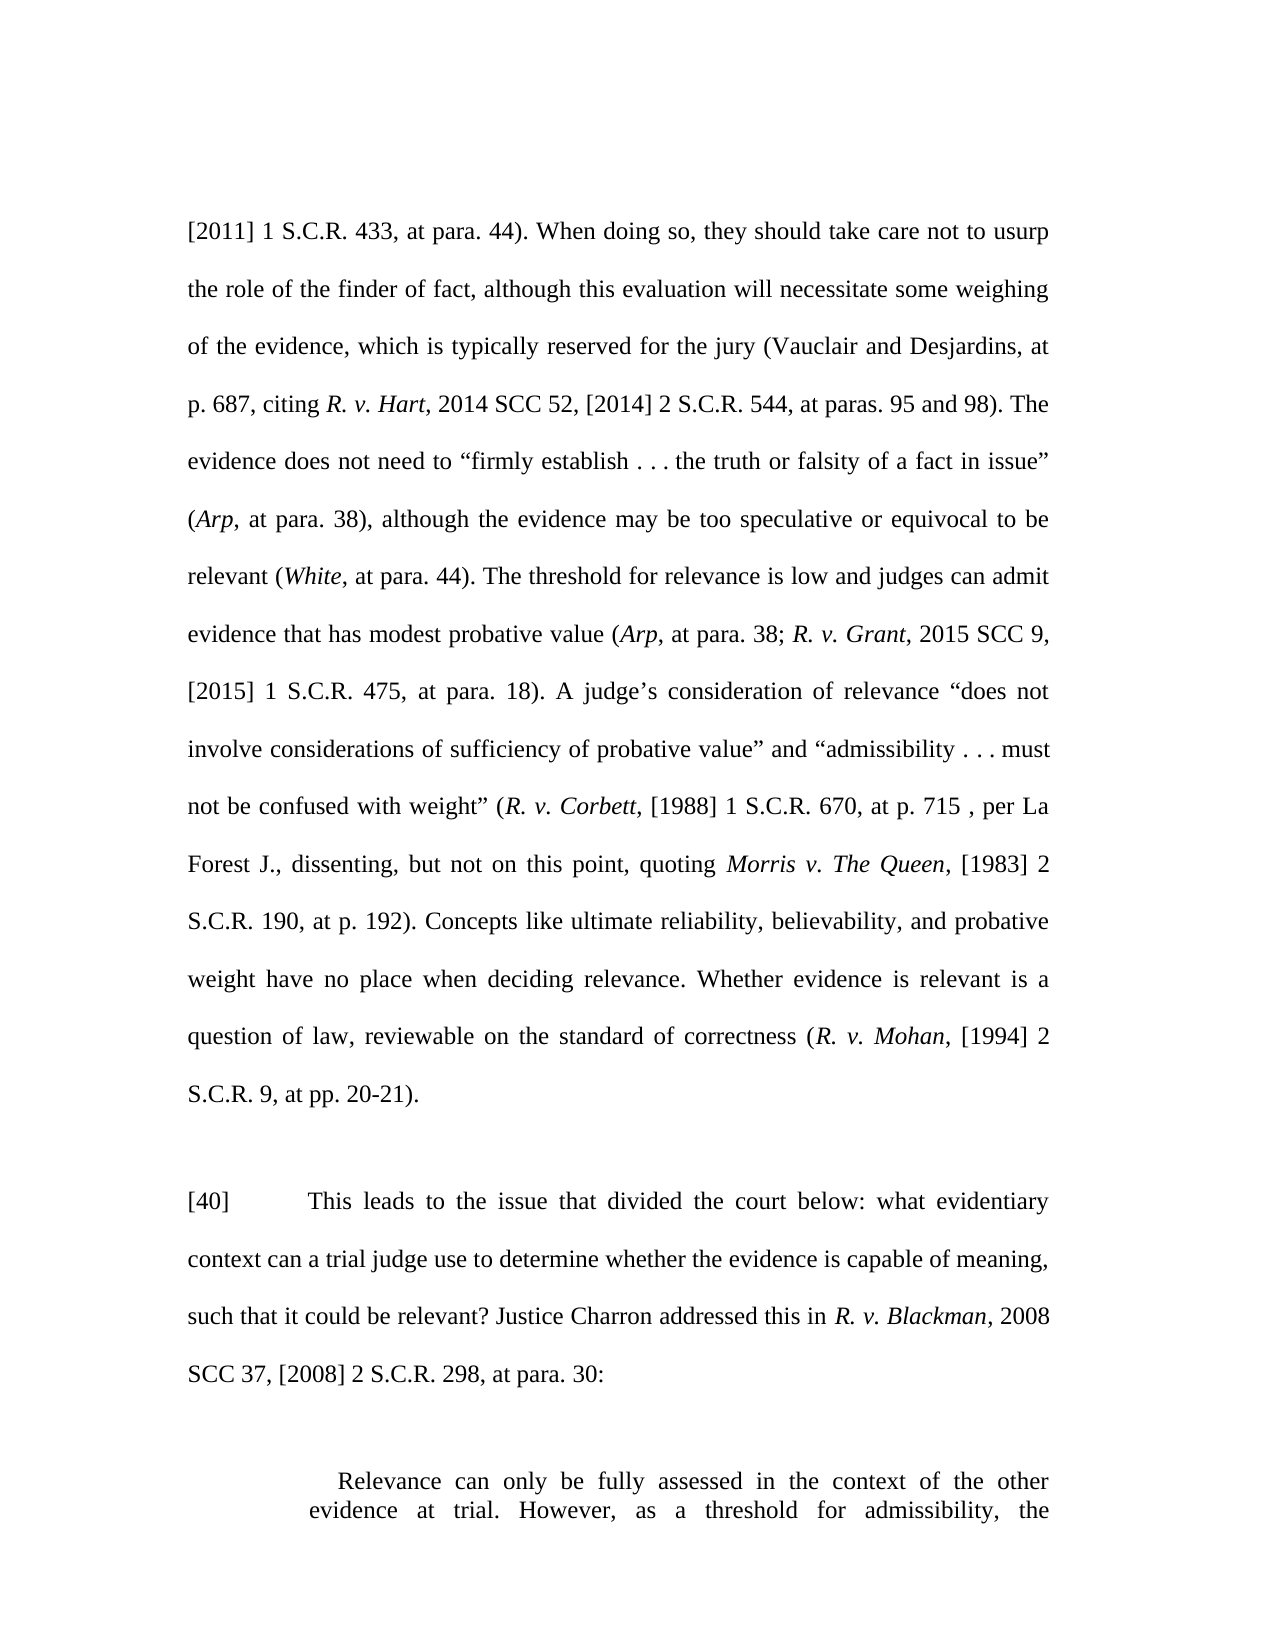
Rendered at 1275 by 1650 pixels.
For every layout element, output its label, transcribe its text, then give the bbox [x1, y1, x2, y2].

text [309, 1466, 1050, 1524]
text This leads to the issue that divided the court below: what evidentiary context can a trial judge use to determine whether the evidence is capable of meaning, such that it could be relevant? Justice Charron addressed this in R. v. Blackman, 2008 SCC 37, [2008] 2 S.C.R. 298, at para. 30: [187, 1186, 1050, 1387]
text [187, 216, 1050, 1107]
